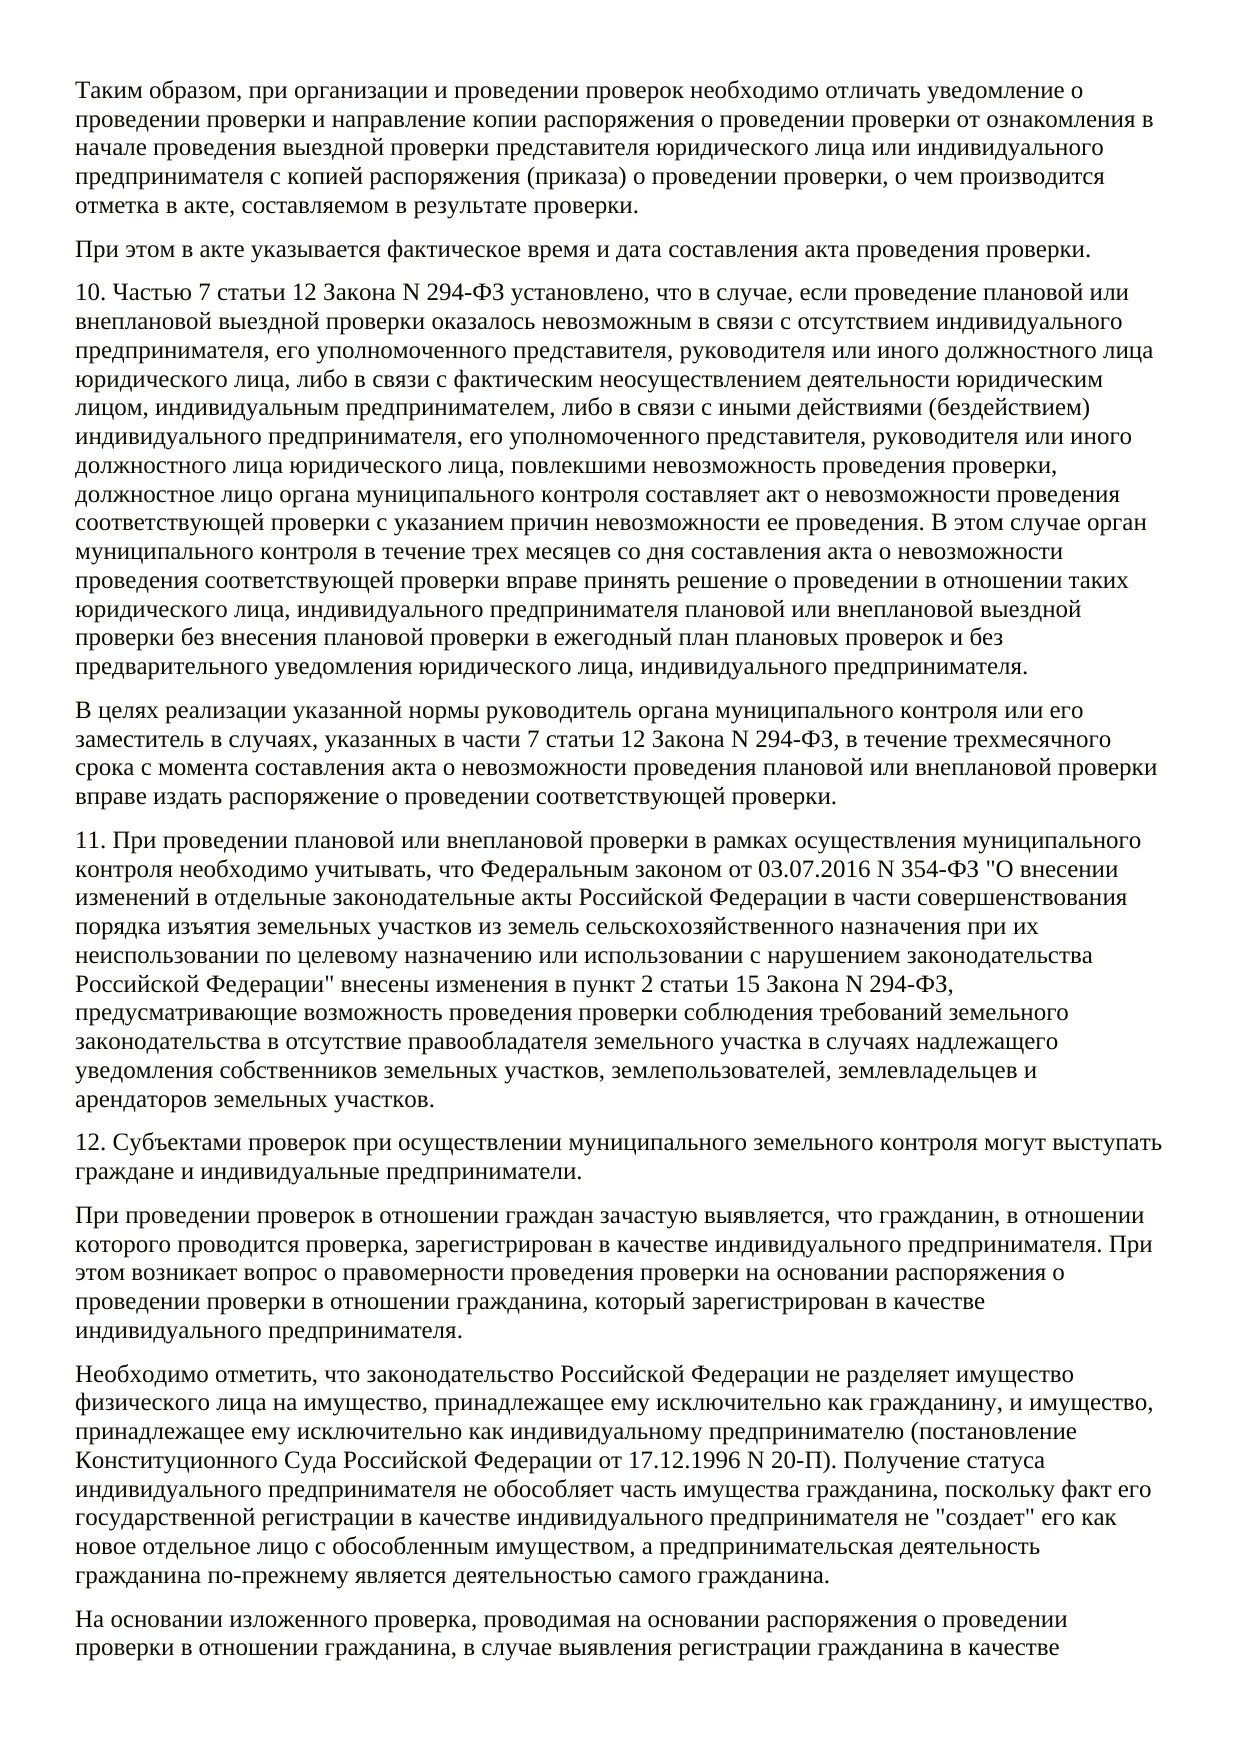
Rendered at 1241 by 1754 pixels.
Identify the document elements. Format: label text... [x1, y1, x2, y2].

text 12. Субъектами проверок при осуществлении муниципального земельного контроля могут выступать граждане и индивидуальные предприниматели. [75, 1127, 1165, 1185]
text В целях реализации указанной нормы руководитель органа муниципального контроля или его заместитель в случаях, указанных в части 7 статьи 12 Закона N 294-ФЗ, в течение трехмесячного срока с момента составления акта о невозможности проведения плановой или внеплановой проверки вправе издать распоряжение о проведении соответствующей проверки. [75, 695, 1165, 810]
text Таким образом, при организации и проведении проверок необходимо отличать уведомление о проведении проверки и направление копии распоряжения о проведении проверки от ознакомления в начале проведения выездной проверки представителя юридического лица или индивидуального предпринимателя с копией распоряжения (приказа) о проведении проверки, о чем производится отметка в акте, составляемом в результате проверки. [75, 75, 1165, 219]
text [75, 1604, 1165, 1661]
text При проведении проверок в отношении граждан зачастую выявляется, что гражданин, в отношении которого проводится проверка, зарегистрирован в качестве индивидуального предпринимателя. При этом возникает вопрос о правомерности проведения проверки на основании распоряжения о проведении проверки в отношении гражданина, который зарегистрирован в качестве индивидуального предпринимателя. [75, 1200, 1165, 1344]
text 10. Частью 7 статьи 12 Закона N 294-ФЗ установлено, что в случае, если проведение плановой или внеплановой выездной проверки оказалось невозможным в связи с отсутствием индивидуального предпринимателя, его уполномоченного представителя, руководителя или иного должностного лица юридического лица, либо в связи с фактическим неосуществлением деятельности юридическим лицом, индивидуальным предпринимателем, либо в связи с иными действиями (бездействием) индивидуального предпринимателя, его уполномоченного представителя, руководителя или иного должностного лица юридического лица, повлекшими невозможность проведения проверки, должностное лицо органа муниципального контроля составляет акт о невозможности проведения соответствующей проверки с указанием причин невозможности ее проведения. В этом случае орган муниципального контроля в течение трех месяцев со дня составления акта о невозможности проведения соответствующей проверки вправе принять решение о проведении в отношении таких юридического лица, индивидуального предпринимателя плановой или внеплановой выездной проверки без внесения плановой проверки в ежегодный план плановых проверок и без предварительного уведомления юридического лица, индивидуального предпринимателя. [75, 277, 1165, 680]
text 11. При проведении плановой или внеплановой проверки в рамках осуществления муниципального контроля необходимо учитывать, что Федеральным законом от 03.07.2016 N 354-ФЗ "О внесении изменений в отдельные законодательные акты Российской Федерации в части совершенствования порядка изъятия земельных участков из земель сельскохозяйственного назначения при их неиспользовании по целевому назначению или использовании с нарушением законодательства Российской Федерации" внесены изменения в пункт 2 статьи 15 Закона N 294-ФЗ, предусматривающие возможность проведения проверки соблюдения требований земельного законодательства в отсутствие правообладателя земельного участка в случаях надлежащего уведомления собственников земельных участков, землепользователей, землевладельцев и арендаторов земельных участков. [75, 825, 1165, 1112]
text Необходимо отметить, что законодательство Российской Федерации не разделяет имущество физического лица на имущество, принадлежащее ему исключительно как гражданину, и имущество, принадлежащее ему исключительно как индивидуальному предпринимателю (постановление Конституционного Суда Российской Федерации от 17.12.1996 N 20-П). Получение статуса индивидуального предпринимателя не обособляет часть имущества гражданина, поскольку факт его государственной регистрации в качестве индивидуального предпринимателя не "создает" его как новое отдельное лицо с обособленным имуществом, а предпринимательская деятельность гражданина по-прежнему является деятельностью самого гражданина. [75, 1359, 1165, 1589]
text При этом в акте указывается фактическое время и дата составления акта проведения проверки. [75, 234, 1165, 262]
